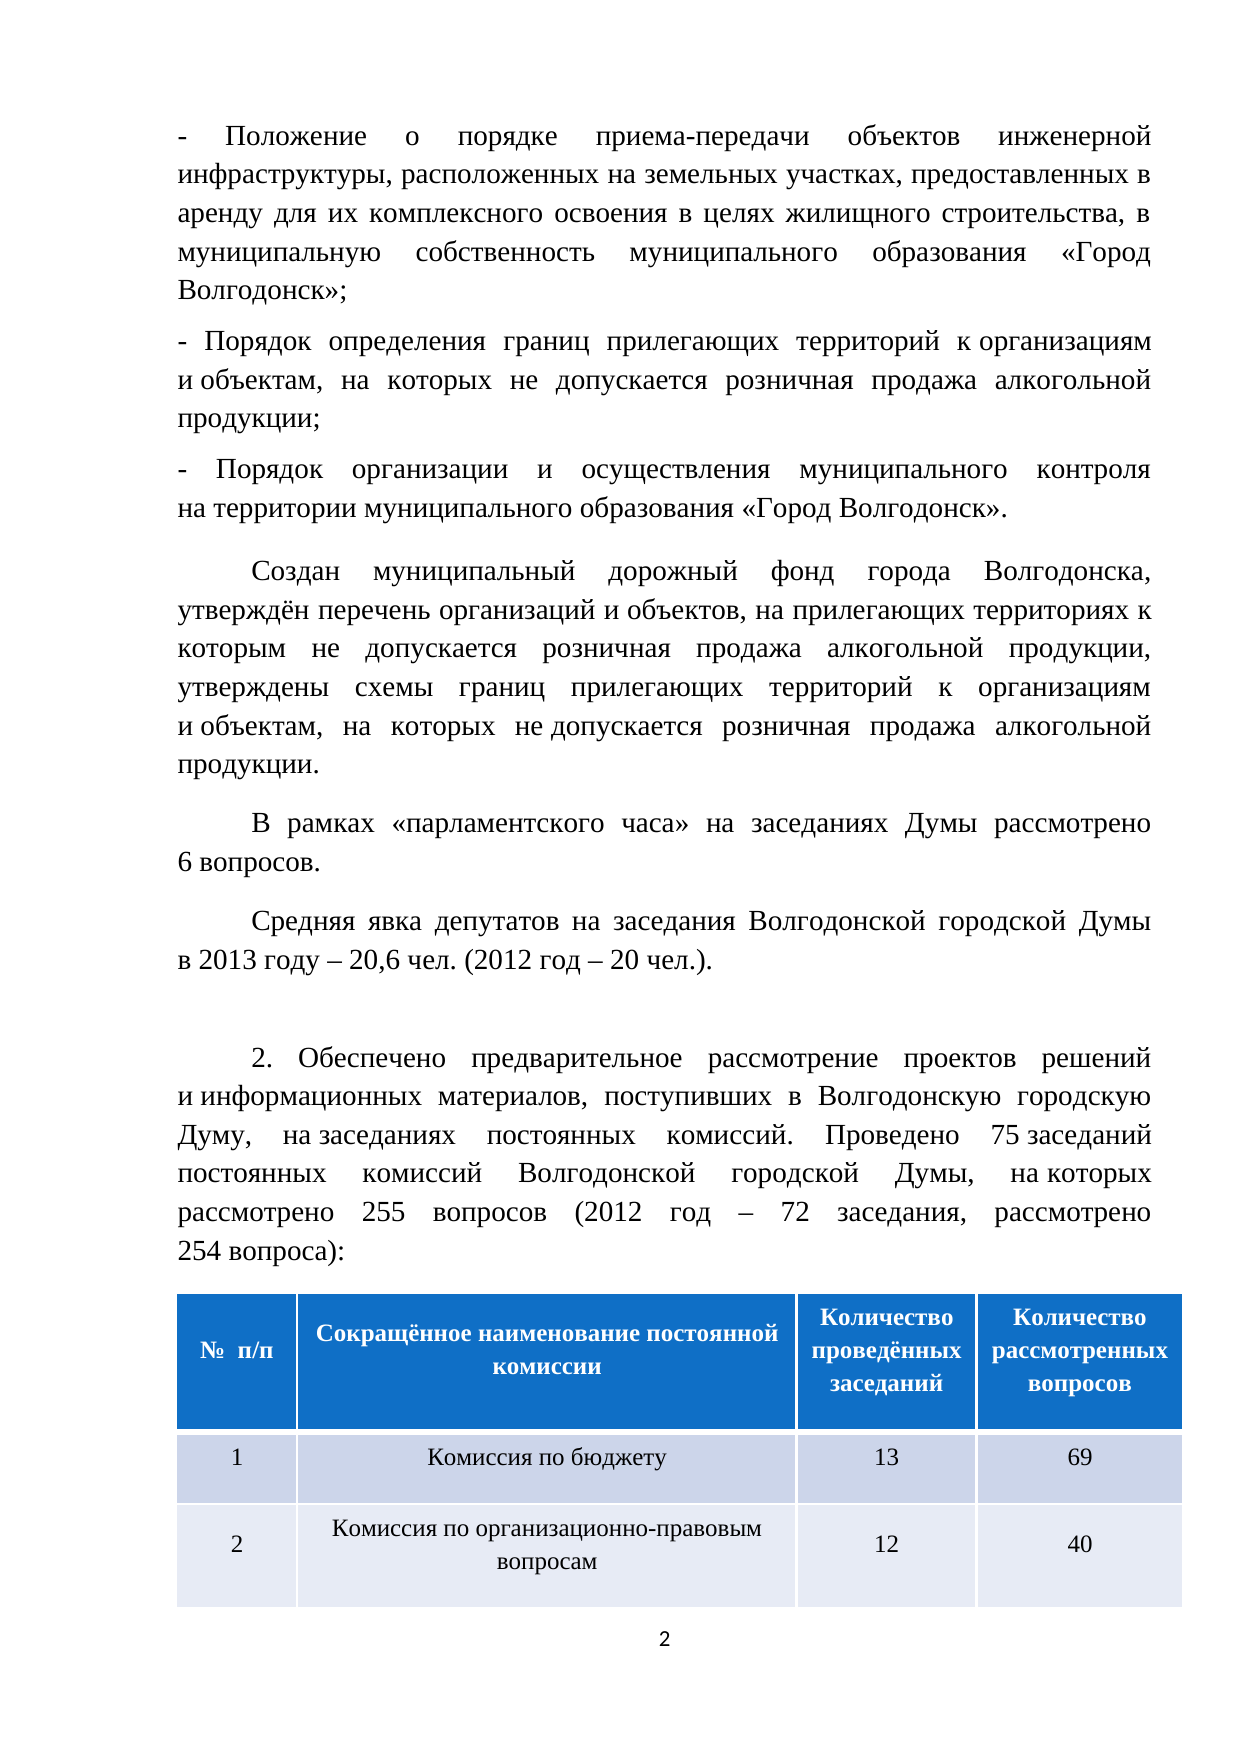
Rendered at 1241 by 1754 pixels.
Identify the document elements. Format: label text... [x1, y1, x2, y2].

text 2. Обеспечено предварительное рассмотрение проектов решений и информационных материалов, поступивших в Волгодонскую городскую Думу, на заседаниях постоянных комиссий. Проведено 75 заседаний постоянных комиссий Волгодонской городской Думы, на которых рассмотрено 255 вопросов (2012 год – 72 заседания, рассмотрено 254 вопроса): [177, 1040, 1152, 1266]
text - Порядок организации и осуществления муниципального контроля на территории муниципального образования «Город Волгодонск». [177, 451, 1152, 523]
text В рамках «парламентского часа» на заседаниях Думы рассмотрено 6 вопросов. [177, 806, 1152, 878]
table_cell 12 [798, 1505, 975, 1607]
table_cell 2 [177, 1505, 296, 1607]
table_header Количество проведённых заседаний [798, 1294, 975, 1429]
table_cell 1 [177, 1435, 296, 1503]
table_cell 69 [978, 1435, 1182, 1503]
table_header Количество рассмотренных вопросов [978, 1294, 1182, 1429]
table_cell Комиссия по организационно-правовым вопросам [298, 1505, 795, 1607]
text Создан муниципальный дорожный фонд города Волгодонска, утверждён перечень организаций и объектов, на прилегающих территориях к которым не допускается розничная продажа алкогольной продукции, утверждены схемы границ прилегающих территорий к организациям и объектам, на которых не допускается розничная продажа алкогольной продукции. [177, 553, 1152, 780]
table_header № п/п [177, 1294, 296, 1429]
table_cell 13 [798, 1435, 975, 1503]
table_cell Комиссия по бюджету [298, 1435, 795, 1503]
text - Порядок определения границ прилегающих территорий к организациям и объектам, на которых не допускается розничная продажа алкогольной продукции; [177, 323, 1152, 434]
text - Положение о порядке приема-передачи объектов инженерной инфраструктуры, расположенных на земельных участках, предоставленных в аренду для их комплексного освоения в целях жилищного строительства, в муниципальную собственность муниципального образования «Город Волгодонск»; [177, 118, 1152, 306]
table_cell 40 [978, 1505, 1182, 1607]
table_header Сокращённое наименование постоянной комиссии [298, 1294, 795, 1429]
text Средняя явка депутатов на заседания Волгодонской городской Думы в 2013 году – 20,6 чел. (2012 год – 20 чел.). [177, 903, 1152, 976]
